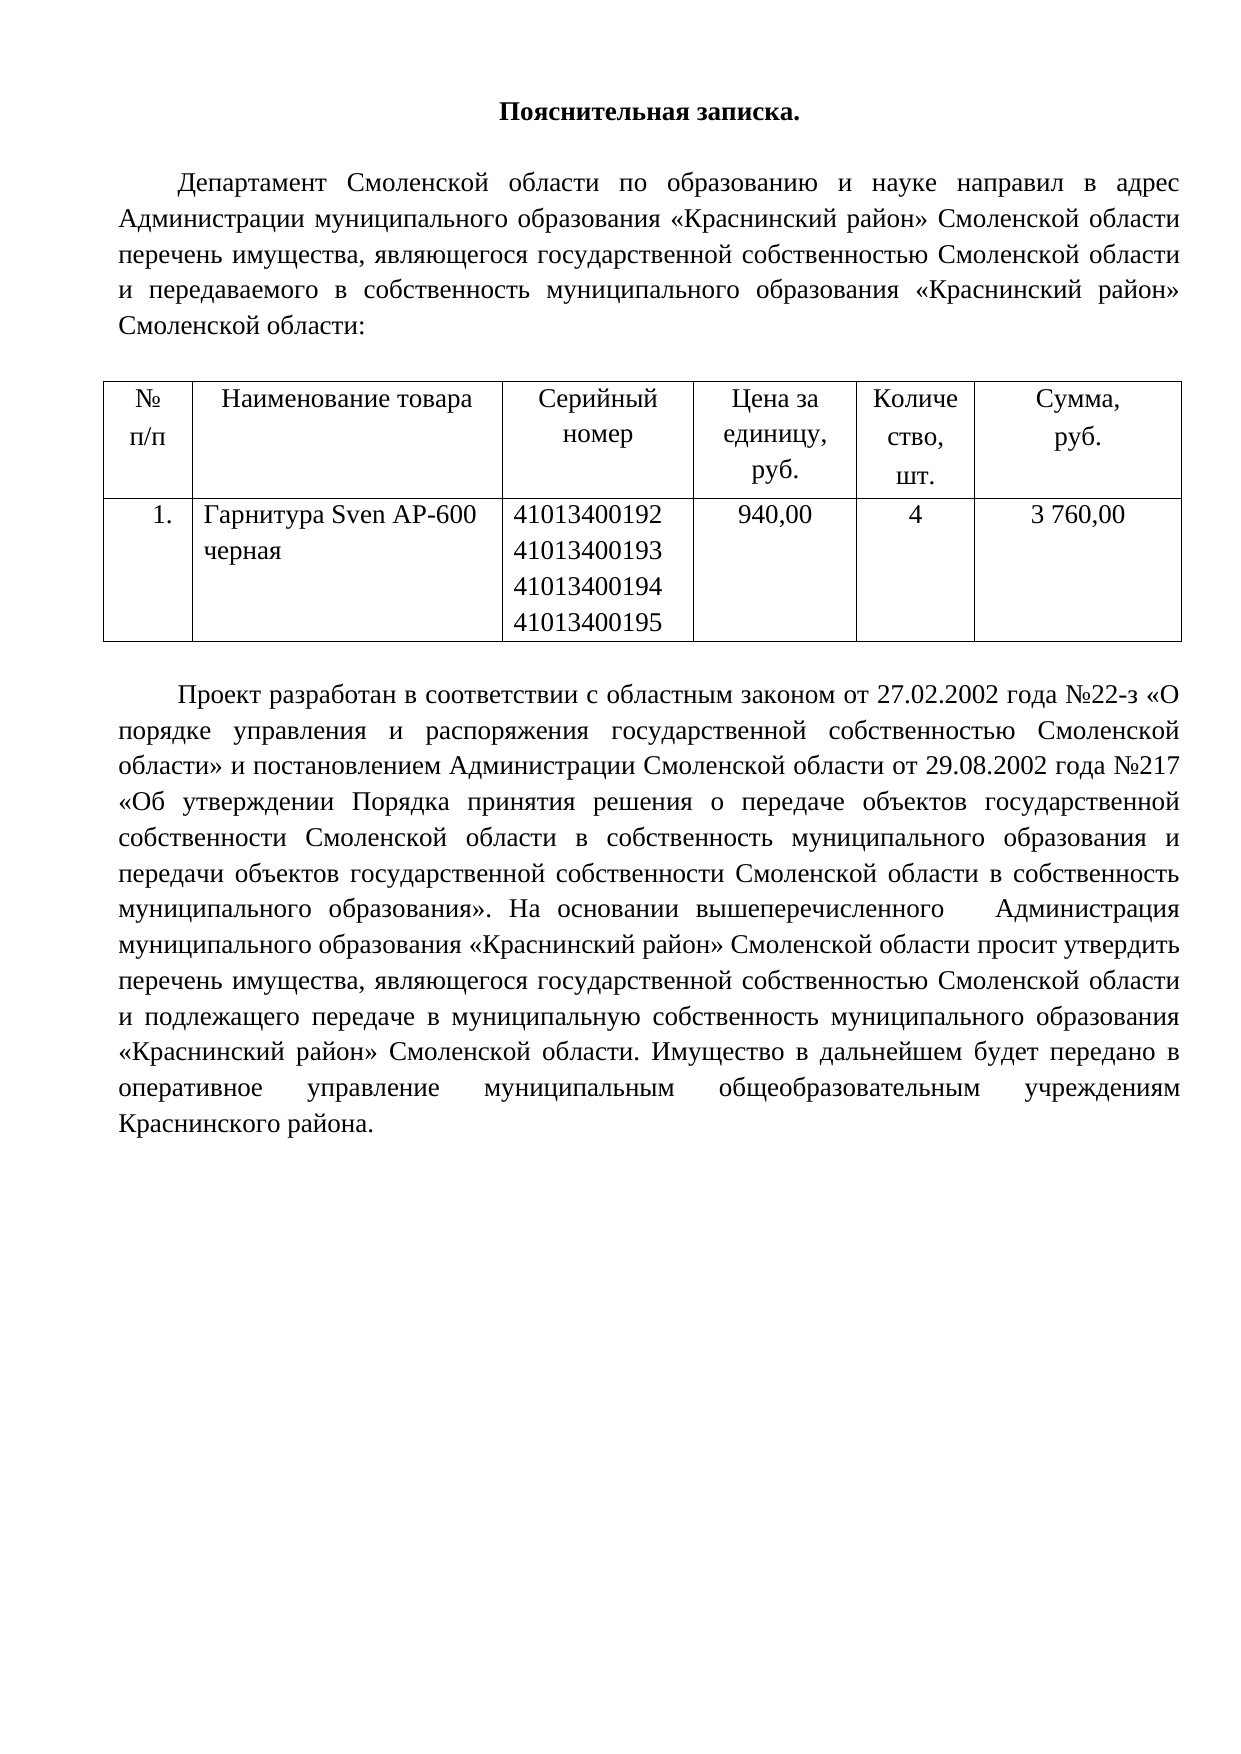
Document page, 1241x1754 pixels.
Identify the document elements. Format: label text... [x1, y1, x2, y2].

table_cell Гарнитура Sven AP-600 черная [193, 499, 502, 641]
text Департамент Смоленской области по образованию и науке направил в адрес Администрации муниципального образования «Краснинский район» Смоленской области перечень имущества, являющегося государственной собственностью Смоленской области и передаваемого в собственность муниципального образования «Краснинский район» Смоленской области: [118, 166, 1181, 340]
table_header Цена за единицу, руб. [694, 382, 856, 498]
table_cell 940,00 [694, 499, 856, 641]
table_cell [104, 499, 192, 641]
table_header Серийный номер [503, 382, 693, 498]
table_header Наименование товара [193, 382, 502, 498]
table_cell 41013400192 41013400193 41013400194 41013400195 [503, 499, 693, 641]
text Пояснительная записка. [118, 95, 1181, 126]
table_cell 3 760,00 [975, 499, 1181, 641]
table_header Количество, шт. [857, 382, 974, 498]
table_header № п/п [104, 382, 192, 498]
text Проект разработан в соответствии с областным законом от 27.02.2002 года №22-з «О порядке управления и распоряжения государственной собственностью Смоленской области» и постановлением Администрации Смоленской области от 29.08.2002 года №217 «Об утверждении Порядка принятия решения о передаче объектов государственной собственности Смоленской области в собственность муниципального образования и передачи объектов государственной собственности Смоленской области в собственность муниципального образования». На основании вышеперечисленного Администрация муниципального образования «Краснинский район» Смоленской области просит утвердить перечень имущества, являющегося государственной собственностью Смоленской области и подлежащего передаче в муниципальную собственность муниципального образования «Краснинский район» Смоленской области. Имущество в дальнейшем будет передано в оперативное управление муниципальным общеобразовательным учреждениям Краснинского района. [118, 678, 1181, 1138]
table_header Сумма, руб. [975, 382, 1181, 498]
table_cell 4 [857, 499, 974, 641]
